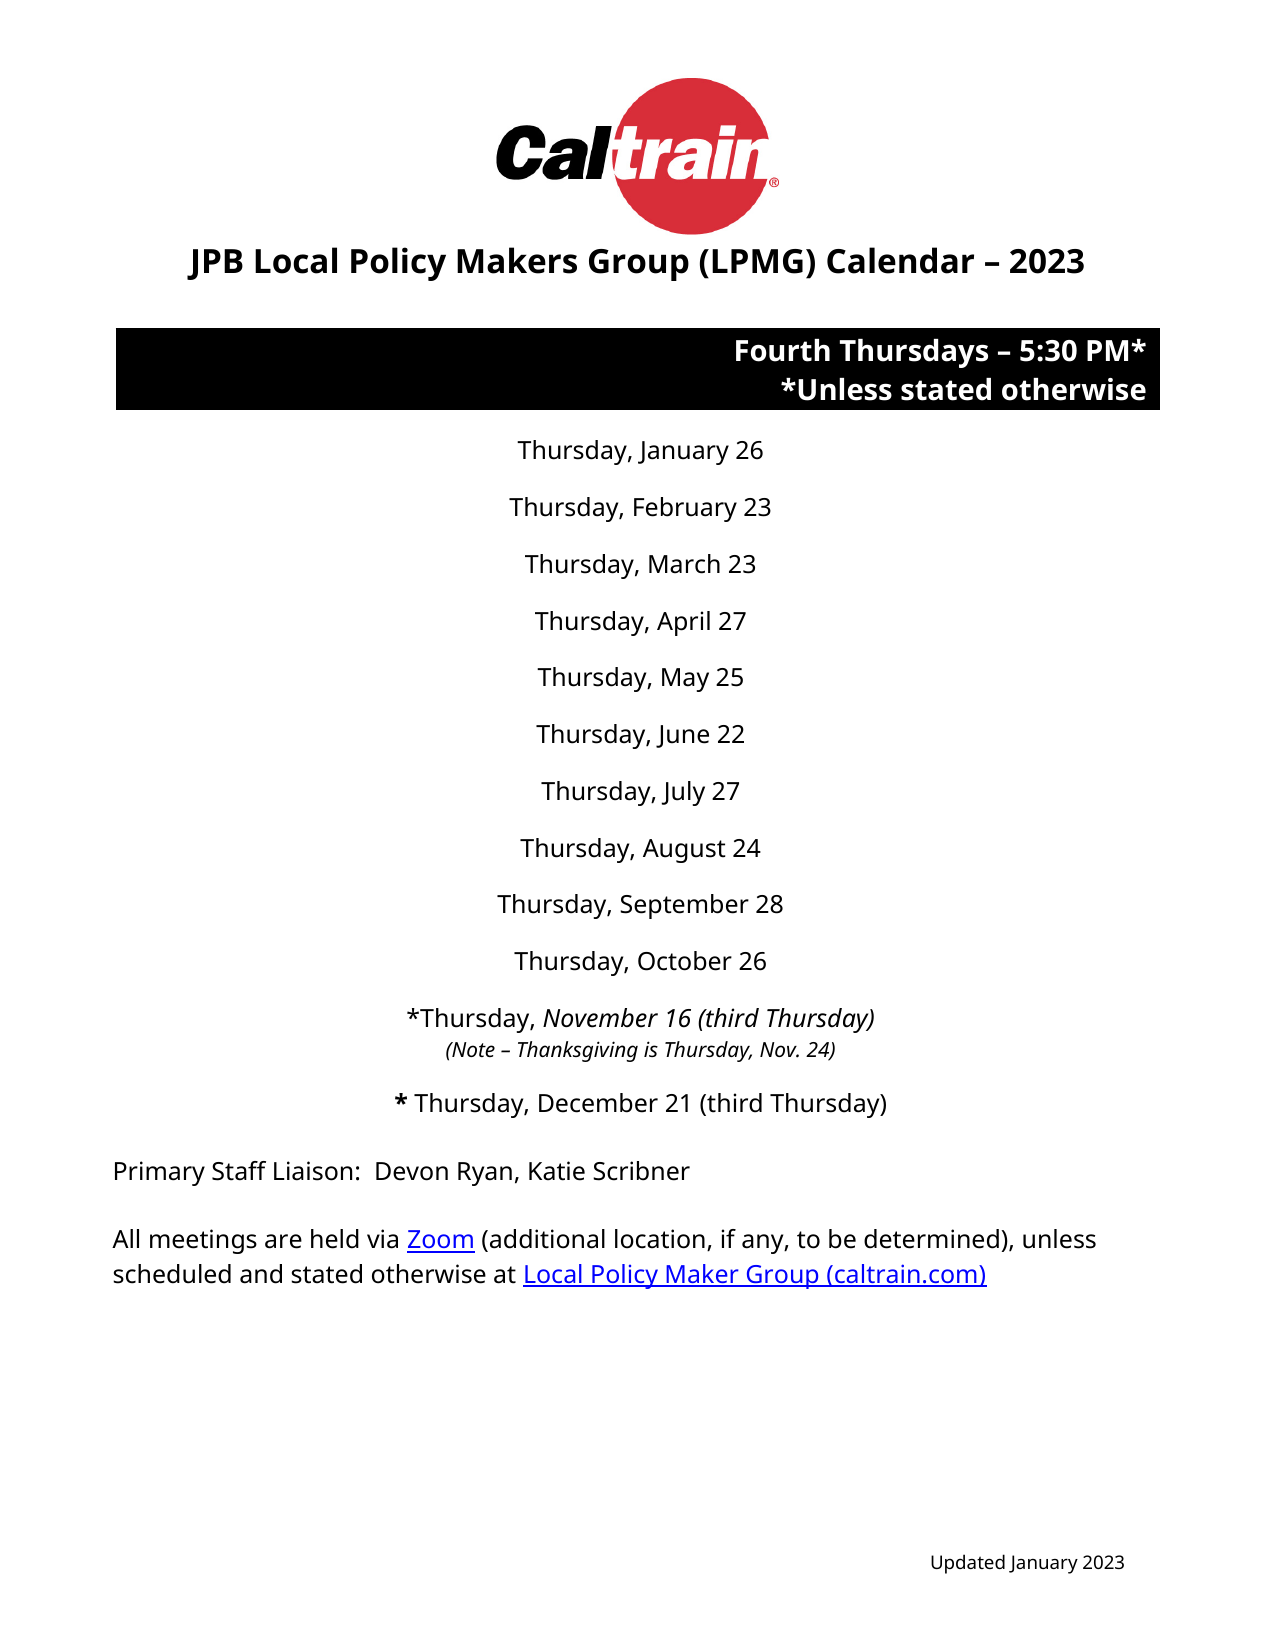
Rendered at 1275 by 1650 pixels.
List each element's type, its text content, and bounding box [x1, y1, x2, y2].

table_cell Thursday, January 26 Thursday, February 23 Thursday, March 23 Thursday, April 27 Thursday, May 25 Thursday, June 22 Thursday, July 27 Thursday, August 24 Thursday, September 28 Thursday, October 26 *Thursday, November 16 (third Thursday) (Note – Thanksgiving is Thursday, Nov. 24) * Thursday, December 21 (third Thursday) [116, 410, 1159, 1120]
picture [489, 75, 786, 238]
text Primary Staff Liaison: Devon Ryan, Katie Scribner [112, 1154, 1125, 1188]
text All meetings are held via Zoom (additional location, if any, to be determined), unless scheduled and stated otherwise at Local Policy Maker Group (caltrain.com) [112, 1222, 1125, 1290]
table_header Fourth Thursdays – 5:30 PM* *Unless stated otherwise [117, 330, 1158, 409]
